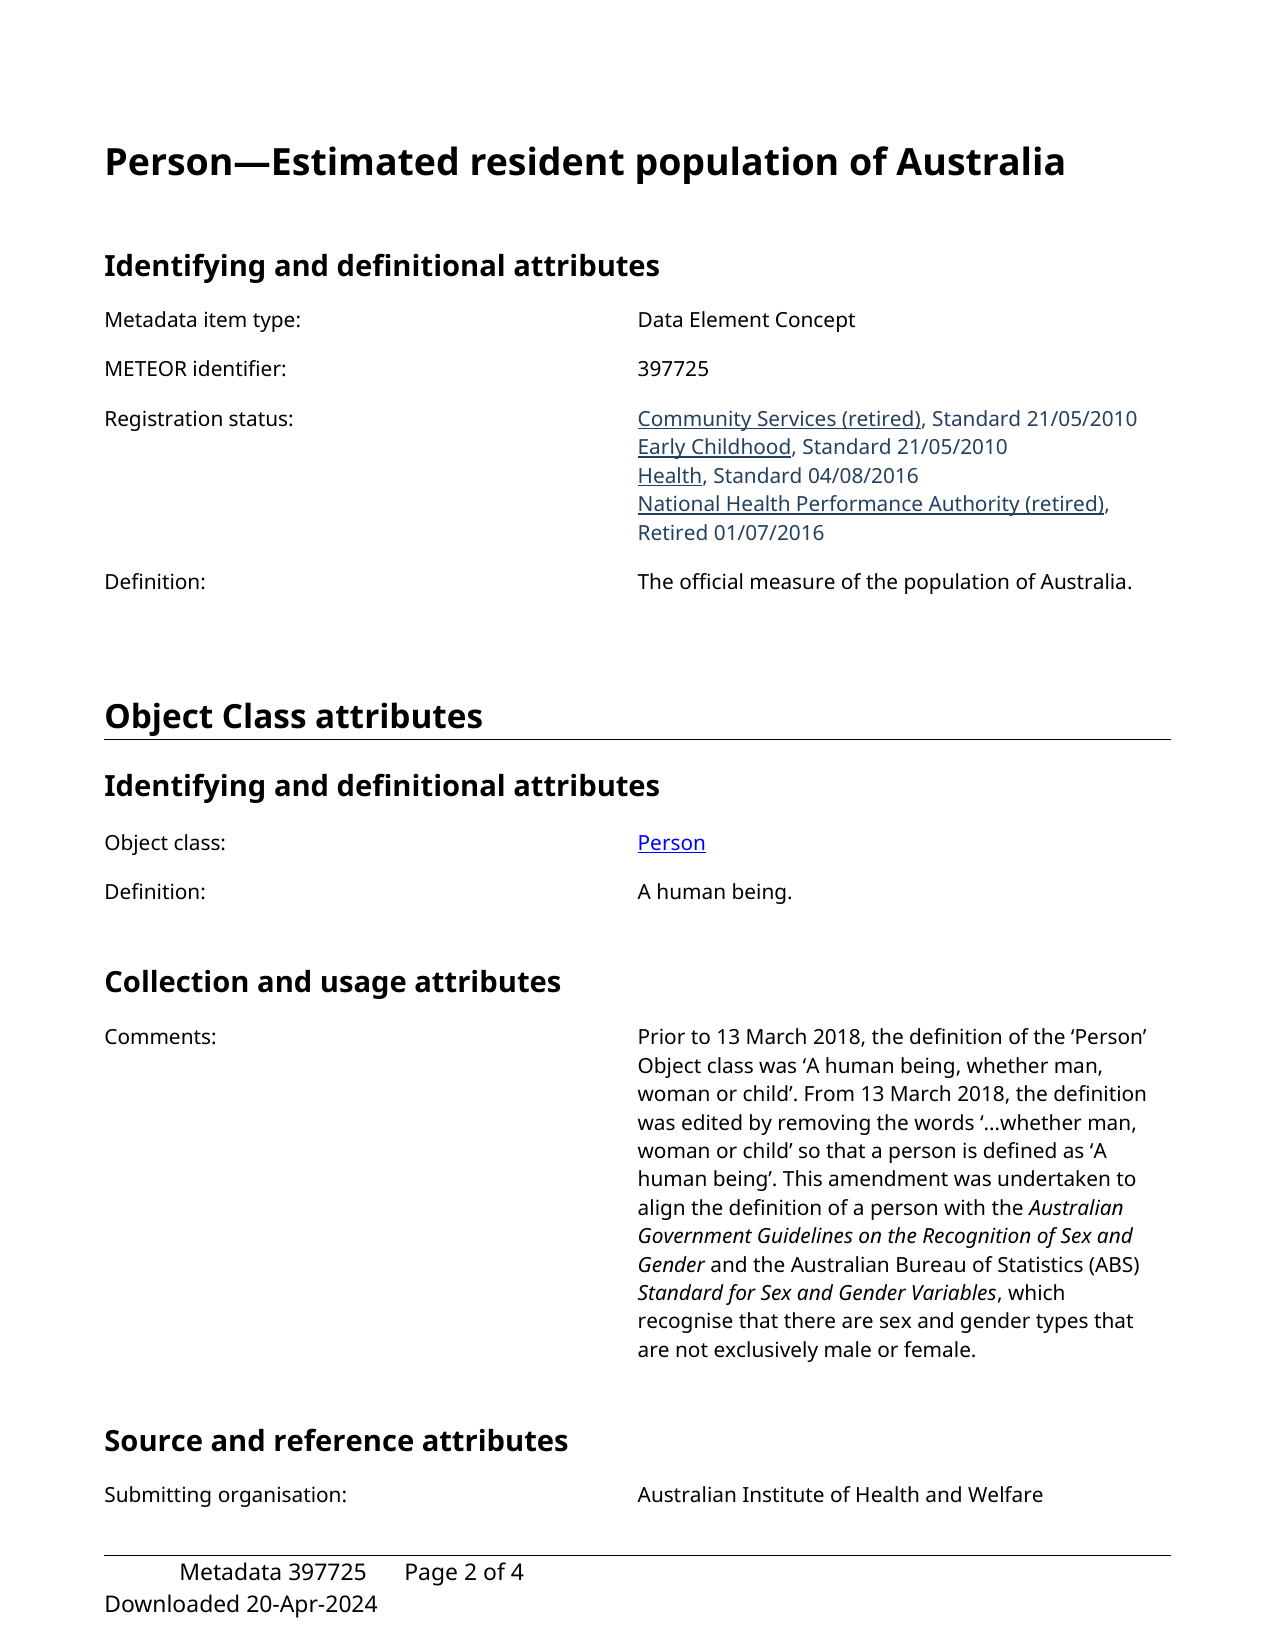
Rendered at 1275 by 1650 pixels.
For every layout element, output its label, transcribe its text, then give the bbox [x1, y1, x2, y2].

table_cell Metadata item type: [93, 295, 626, 344]
table_cell Community Services (retired), Standard 21/05/2010 Early Childhood, Standard 21/05/2010 Health, Standard 04/08/2016 National Health Performance Authority (retired), Retired 01/07/2016 [626, 394, 1159, 556]
table_cell Comments: [93, 1012, 626, 1374]
table_cell METEOR identifier: [93, 344, 626, 393]
table_cell Source and reference attributes [93, 1374, 1159, 1470]
subtitle Object Class attributes [104, 693, 1171, 739]
subtitle Identifying and definitional attributes [104, 765, 1171, 805]
table_cell Registration status: [93, 394, 626, 556]
table_cell Data Element Concept [626, 295, 1159, 344]
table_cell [93, 1470, 626, 1519]
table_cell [626, 1470, 1159, 1519]
table_cell Definition: [93, 556, 626, 606]
table_cell Definition: [93, 867, 626, 916]
subtitle Person—Estimated resident population of Australia [104, 135, 1171, 186]
table_cell Prior to 13 March 2018, the definition of the ‘Person’ Object class was ‘A human being, whether man, woman or child’. From 13 March 2018, the definition was edited by removing the words ‘…whether man, woman or child’ so that a person is defined as ‘A human being’. This amendment was undertaken to align the definition of a person with the Australian Government Guidelines on the Recognition of Sex and Gender and the Australian Bureau of Statistics (ABS) Standard for Sex and Gender Variables, which recognise that there are sex and gender types that are not exclusively male or female. [626, 1012, 1159, 1374]
table_cell 397725 [626, 344, 1159, 393]
table_cell The official measure of the population of Australia. [626, 556, 1159, 606]
table_cell A human being. [626, 867, 1159, 916]
table_cell Collection and usage attributes [93, 916, 1159, 1012]
table_header Object class: [93, 818, 626, 867]
table_header Identifying and definitional attributes [93, 199, 1159, 295]
table_header Person [626, 818, 1159, 867]
